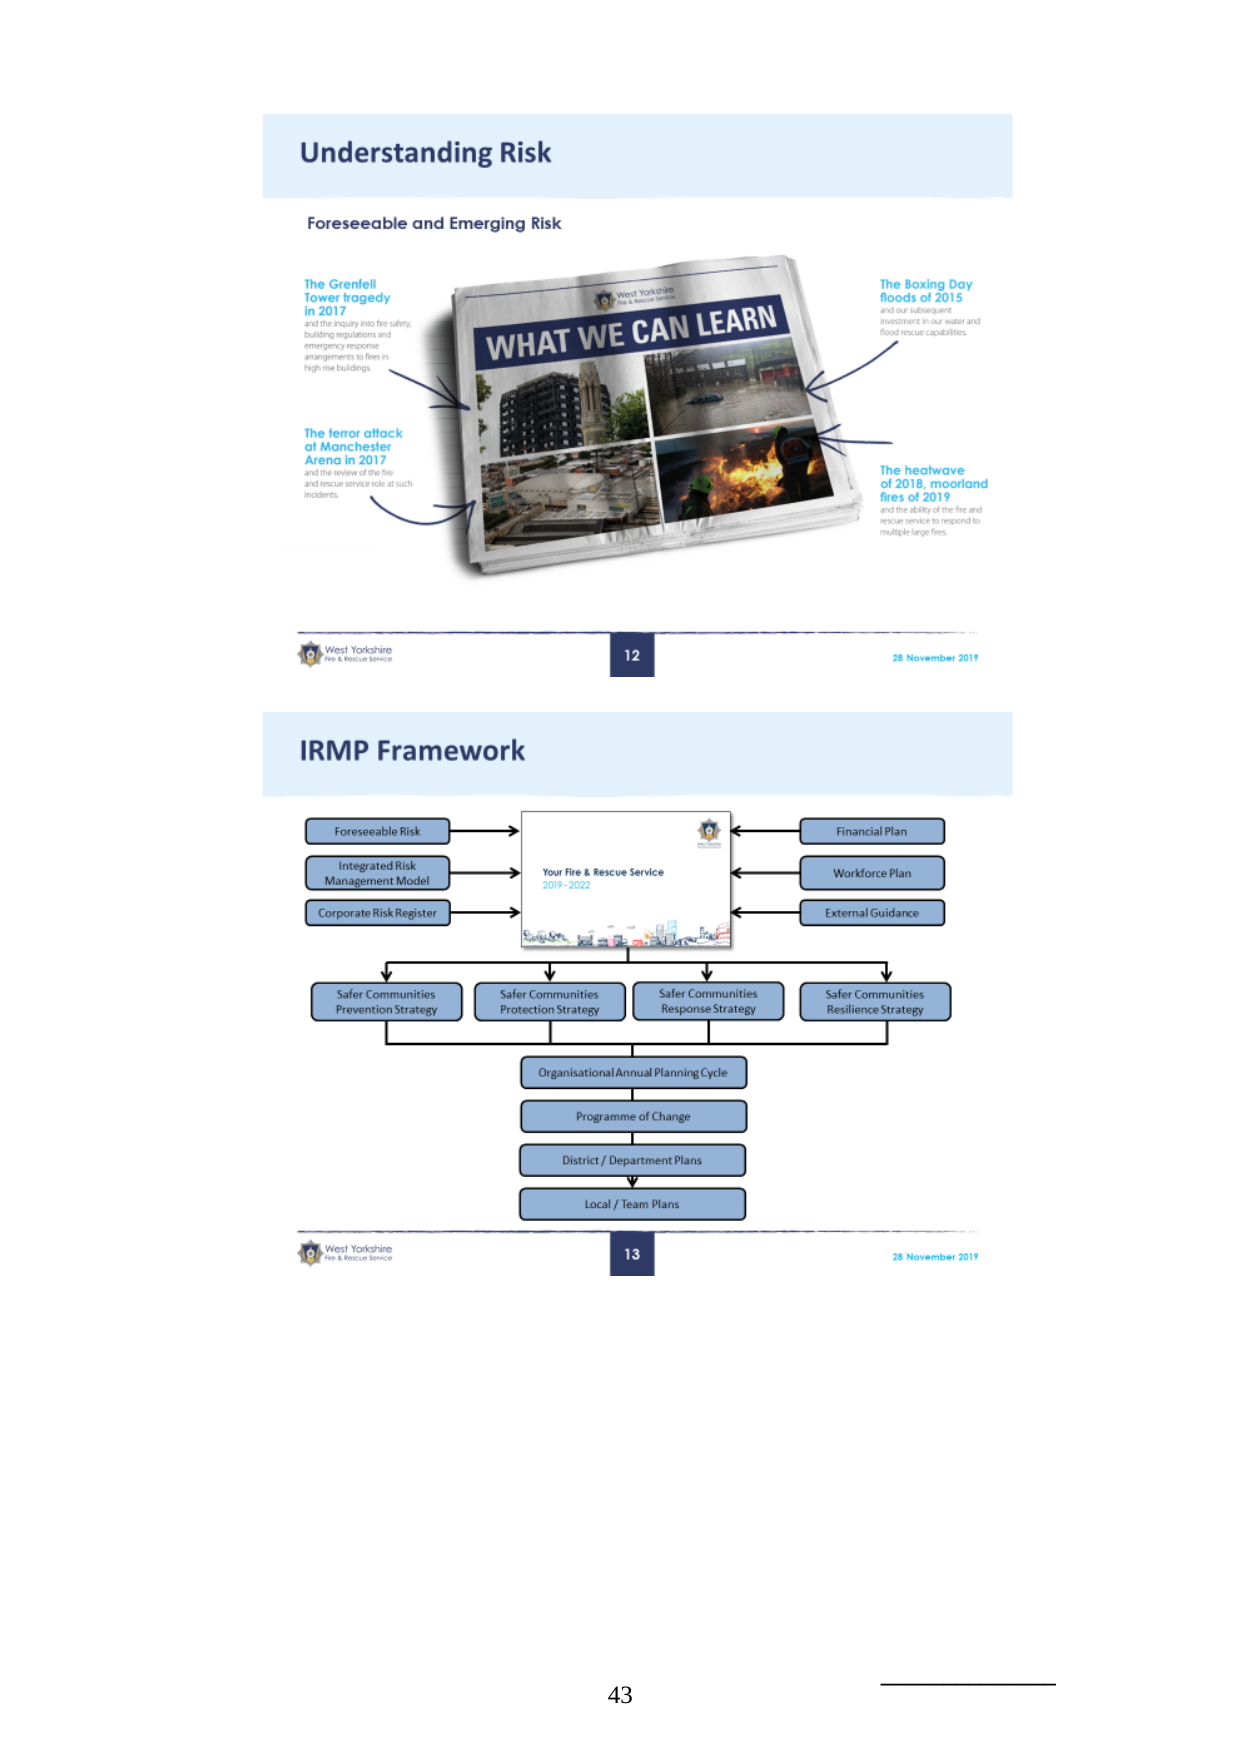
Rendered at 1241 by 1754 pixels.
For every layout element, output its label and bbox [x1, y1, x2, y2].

picture [262, 114, 1013, 677]
picture [262, 712, 1013, 1276]
